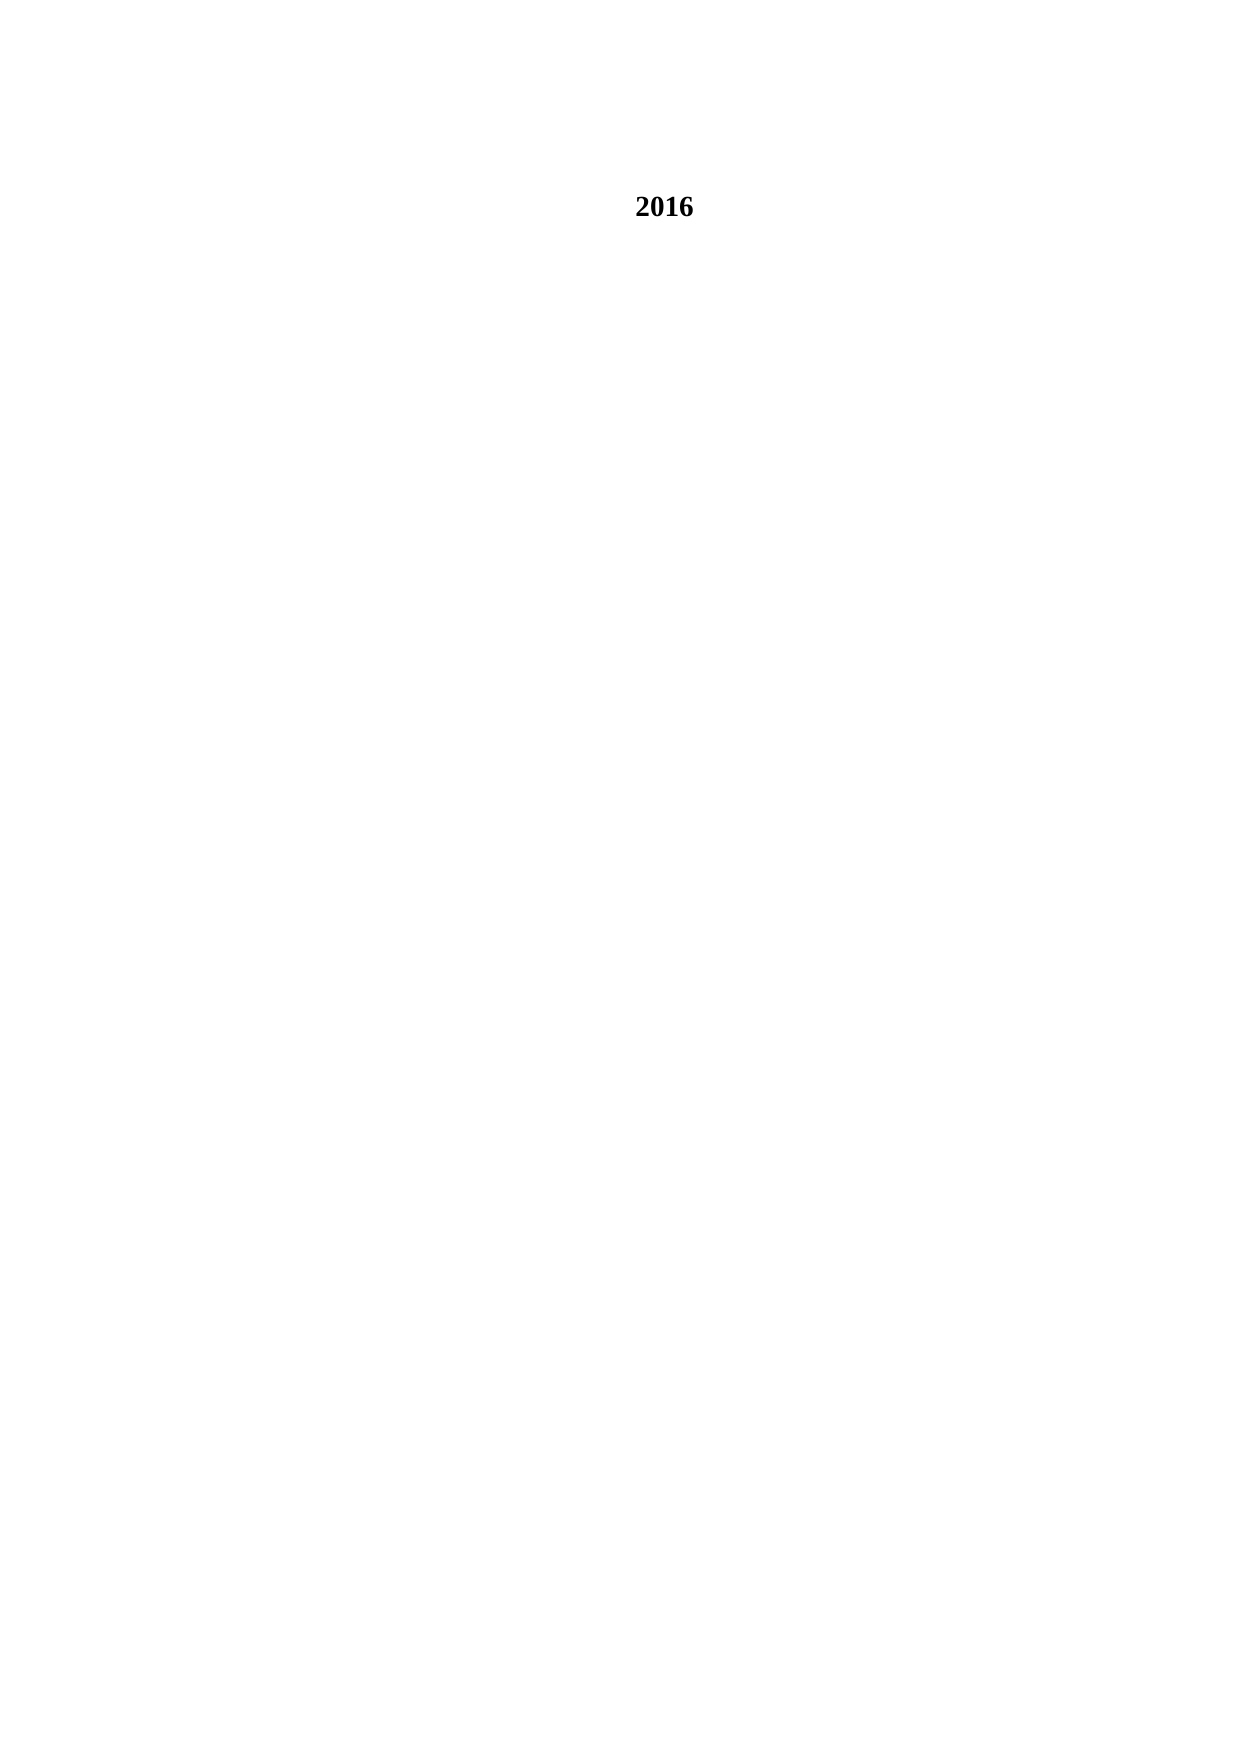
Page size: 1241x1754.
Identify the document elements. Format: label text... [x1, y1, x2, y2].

text 2016 [118, 189, 1152, 223]
